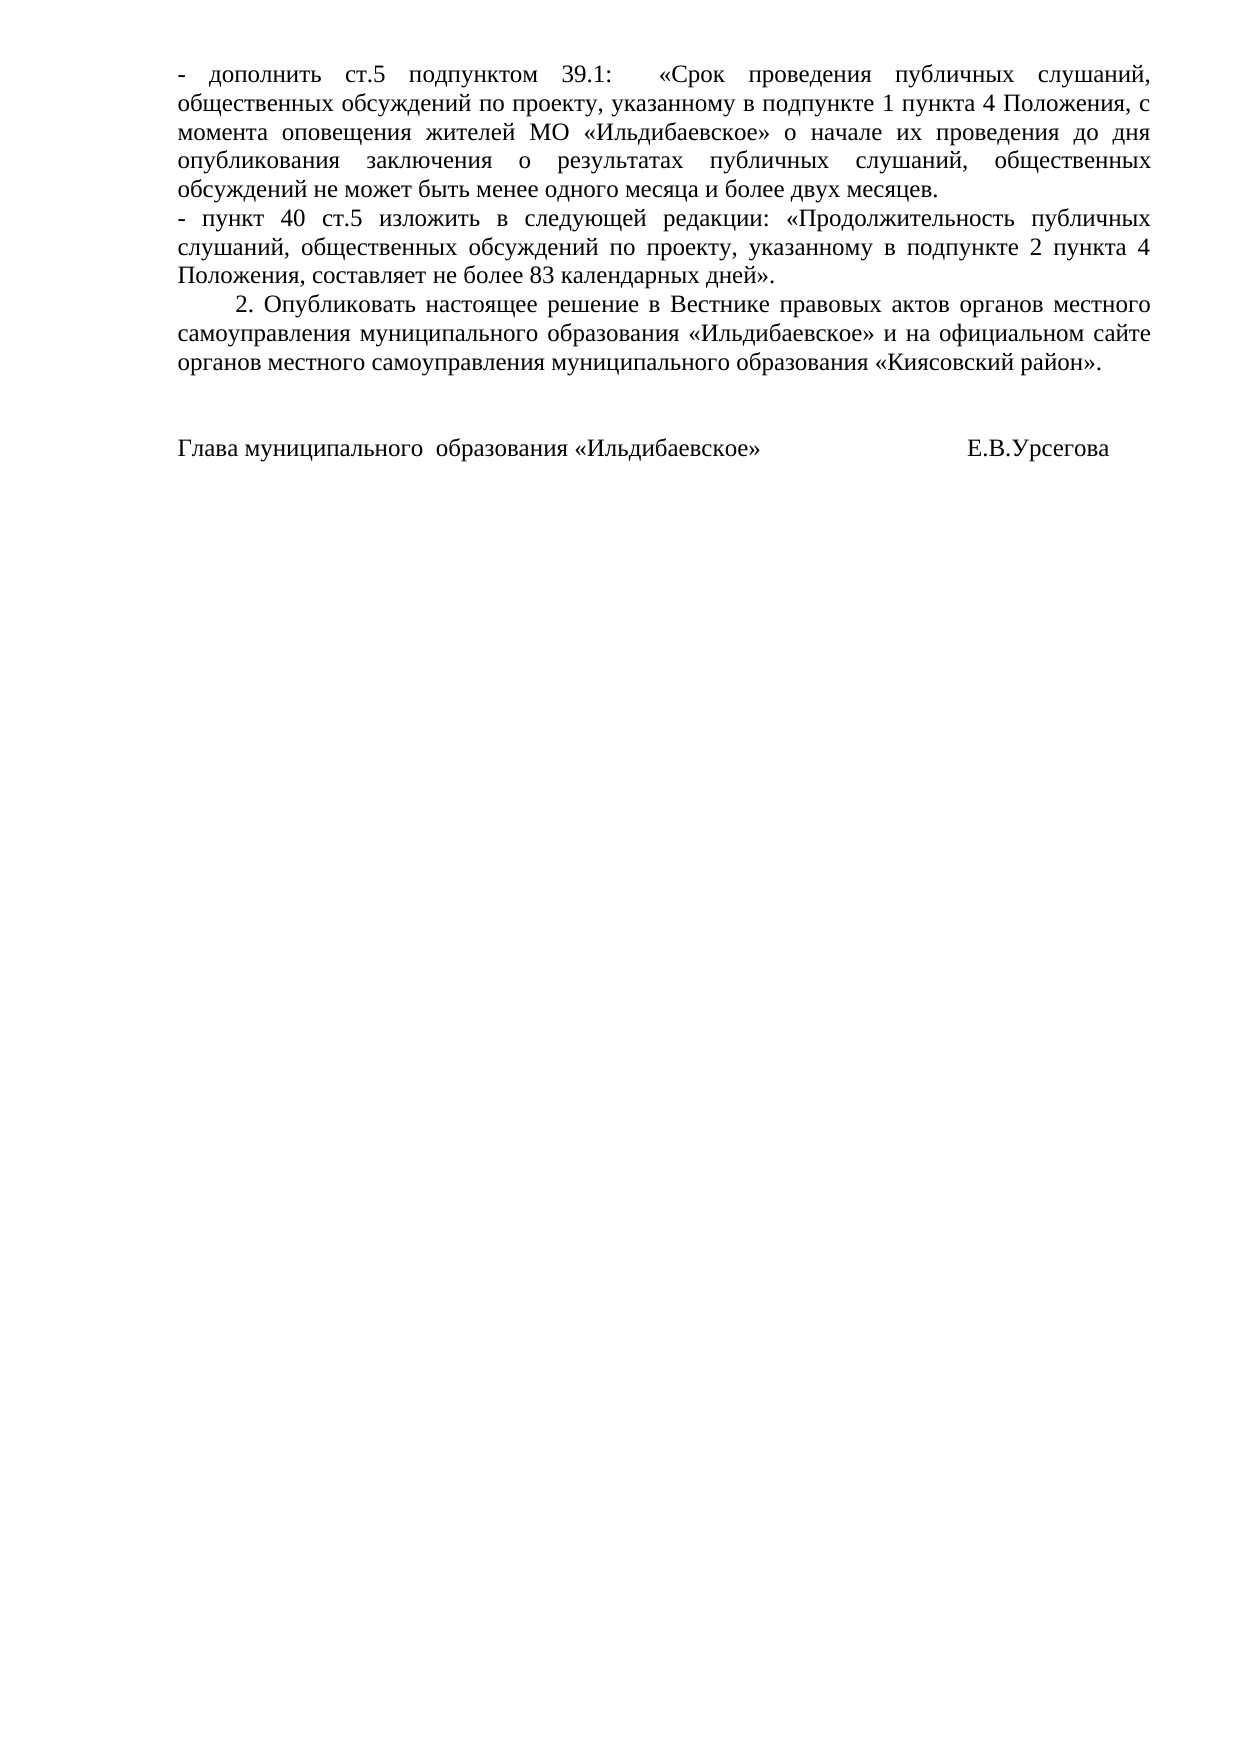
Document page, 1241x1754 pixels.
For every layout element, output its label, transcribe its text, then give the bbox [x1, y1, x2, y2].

text - пункт 40 ст.5 изложить в следующей редакции: «Продолжительность публичных слушаний, общественных обсуждений по проекту, указанному в подпункте 2 пункта 4 Положения, составляет не более 83 календарных дней». [177, 203, 1152, 289]
text - дополнить ст.5 подпунктом 39.1: «Срок проведения публичных слушаний, общественных обсуждений по проекту, указанному в подпункте 1 пункта 4 Положения, с момента оповещения жителей МО «Ильдибаевское» о начале их проведения до дня опубликования заключения о результатах публичных слушаний, общественных обсуждений не может быть менее одного месяца и более двух месяцев. [177, 59, 1152, 203]
text 2. Опубликовать настоящее решение в Вестнике правовых актов органов местного самоуправления муниципального образования «Ильдибаевское» и на официальном сайте органов местного самоуправления муниципального образования «Киясовский район». [177, 289, 1152, 375]
text Глава муниципального образования «Ильдибаевское» Е.В.Урсегова [177, 433, 1152, 462]
